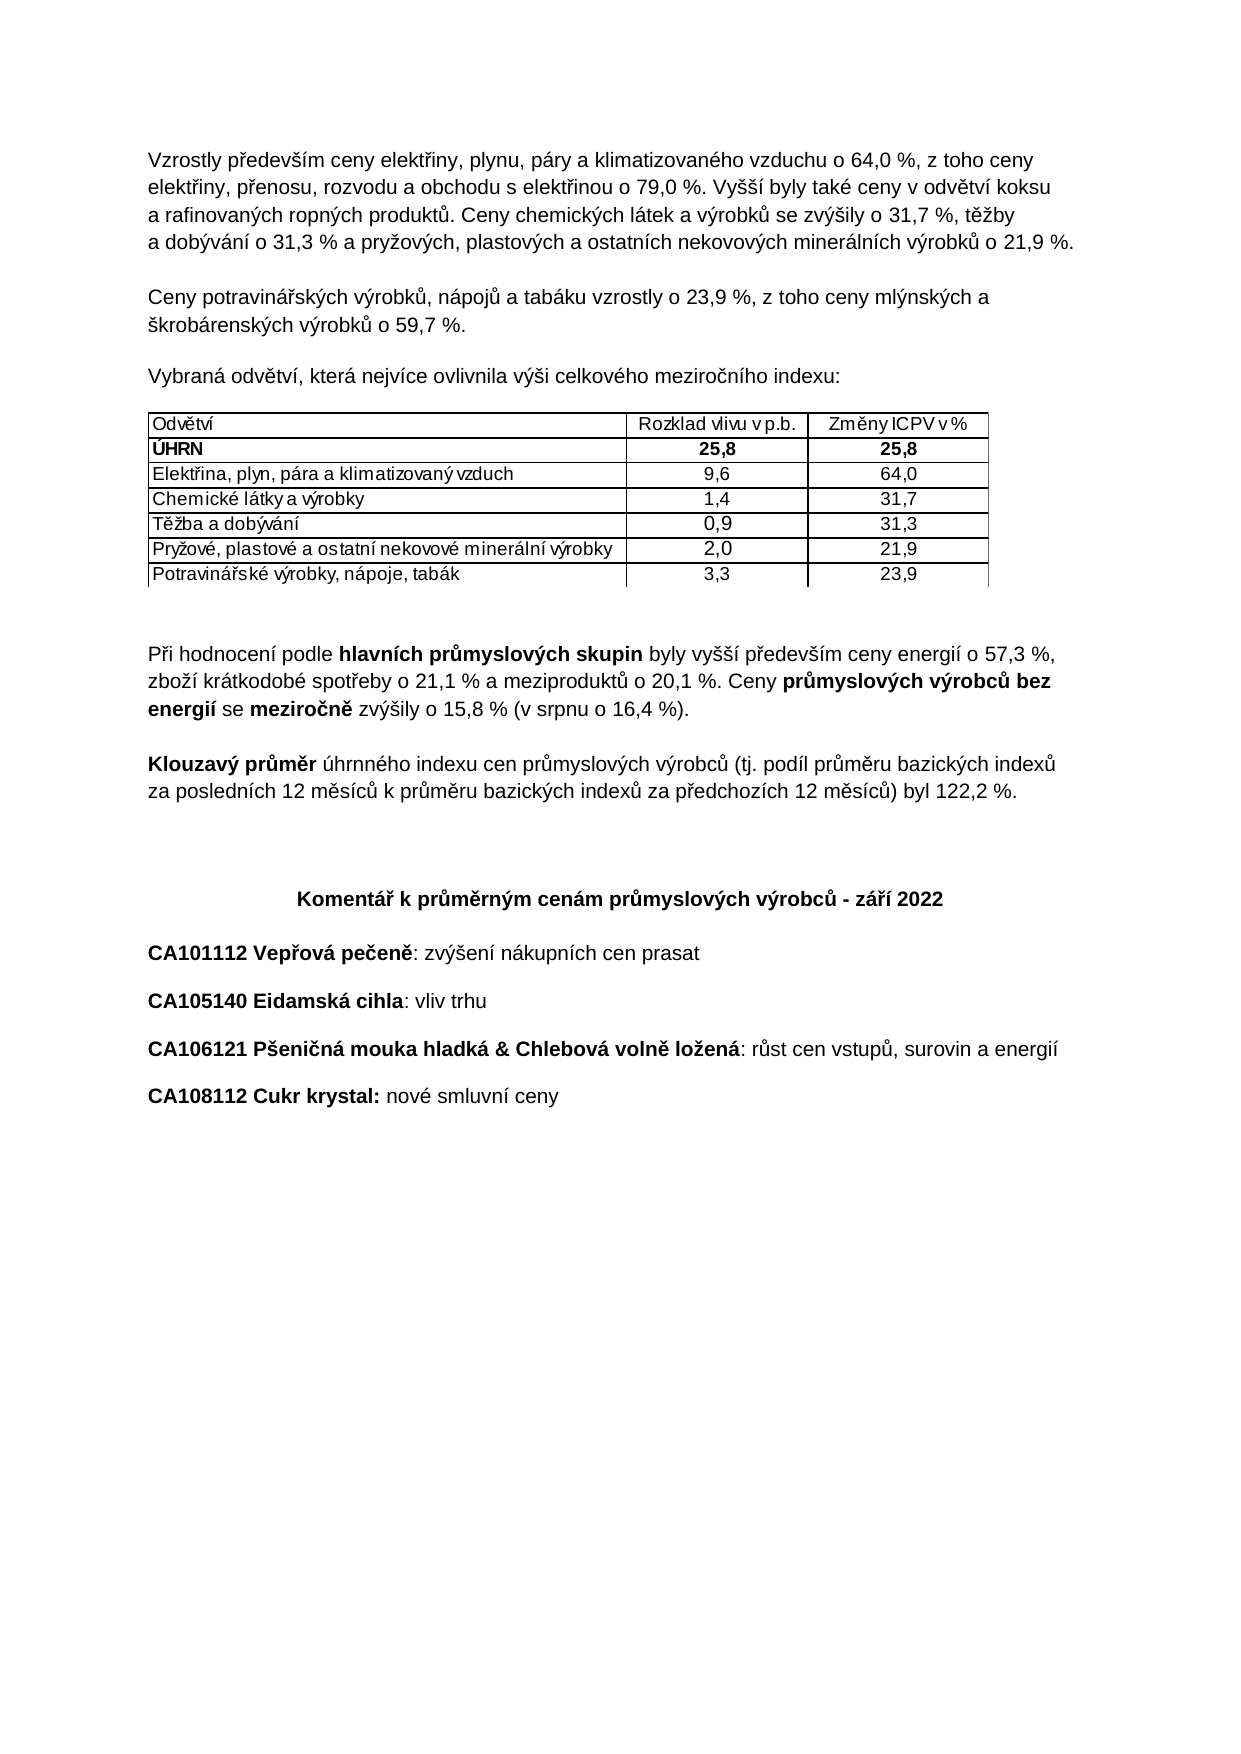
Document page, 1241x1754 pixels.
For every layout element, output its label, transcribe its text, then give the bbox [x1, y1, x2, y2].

subtitle Komentář k průměrným cenám průmyslových výrobců - září 2022 [148, 886, 1093, 910]
text Klouzavý průměr úhrnného indexu cen průmyslových výrobců (tj. podíl průměru bazických indexů za posledních 12 měsíců k průměru bazických indexů za předchozích 12 měsíců) byl 122,2 %. [148, 751, 1093, 803]
text Ceny potravinářských výrobků, nápojů a tabáku vzrostly o 23,9 %, z toho ceny mlýnských a škrobárenských výrobků o 59,7 %. [148, 285, 1093, 337]
text Vzrostly především ceny elektřiny, plynu, páry a klimatizovaného vzduchu o 64,0 %, z toho ceny elektřiny, přenosu, rozvodu a obchodu s elektřinou o 79,0 %. Vyšší byly také ceny v odvětví koksu a rafinovaných ropných produktů. Ceny chemických látek a výrobků se zvýšily o 31,7 %, těžby a dobývání o 31,3 % a pryžových, plastových a ostatních nekovových minerálních výrobků o 21,9 %. [148, 148, 1093, 254]
text Při hodnocení podle hlavních průmyslových skupin byly vyšší především ceny energií o 57,3 %, zboží krátkodobé spotřeby o 21,1 % a meziproduktů o 20,1 %. Ceny průmyslových výrobců bez energií se meziročně zvýšily o 15,8 % (v srpnu o 16,4 %). [148, 641, 1093, 720]
text CA106121 Pšeničná mouka hladká & Chlebová volně ložená: růst cen vstupů, surovin a energií [148, 1036, 1093, 1060]
text CA105140 Eidamská cihla: vliv trhu [148, 988, 1093, 1012]
text CA108112 Cukr krystal: nové smluvní ceny [148, 1084, 1093, 1108]
text CA101112 Vepřová pečeně: zvýšení nákupních cen prasat [148, 941, 1093, 964]
text Vybraná odvětví, která nejvíce ovlivnila výši celkového meziročního indexu: [148, 364, 1093, 388]
